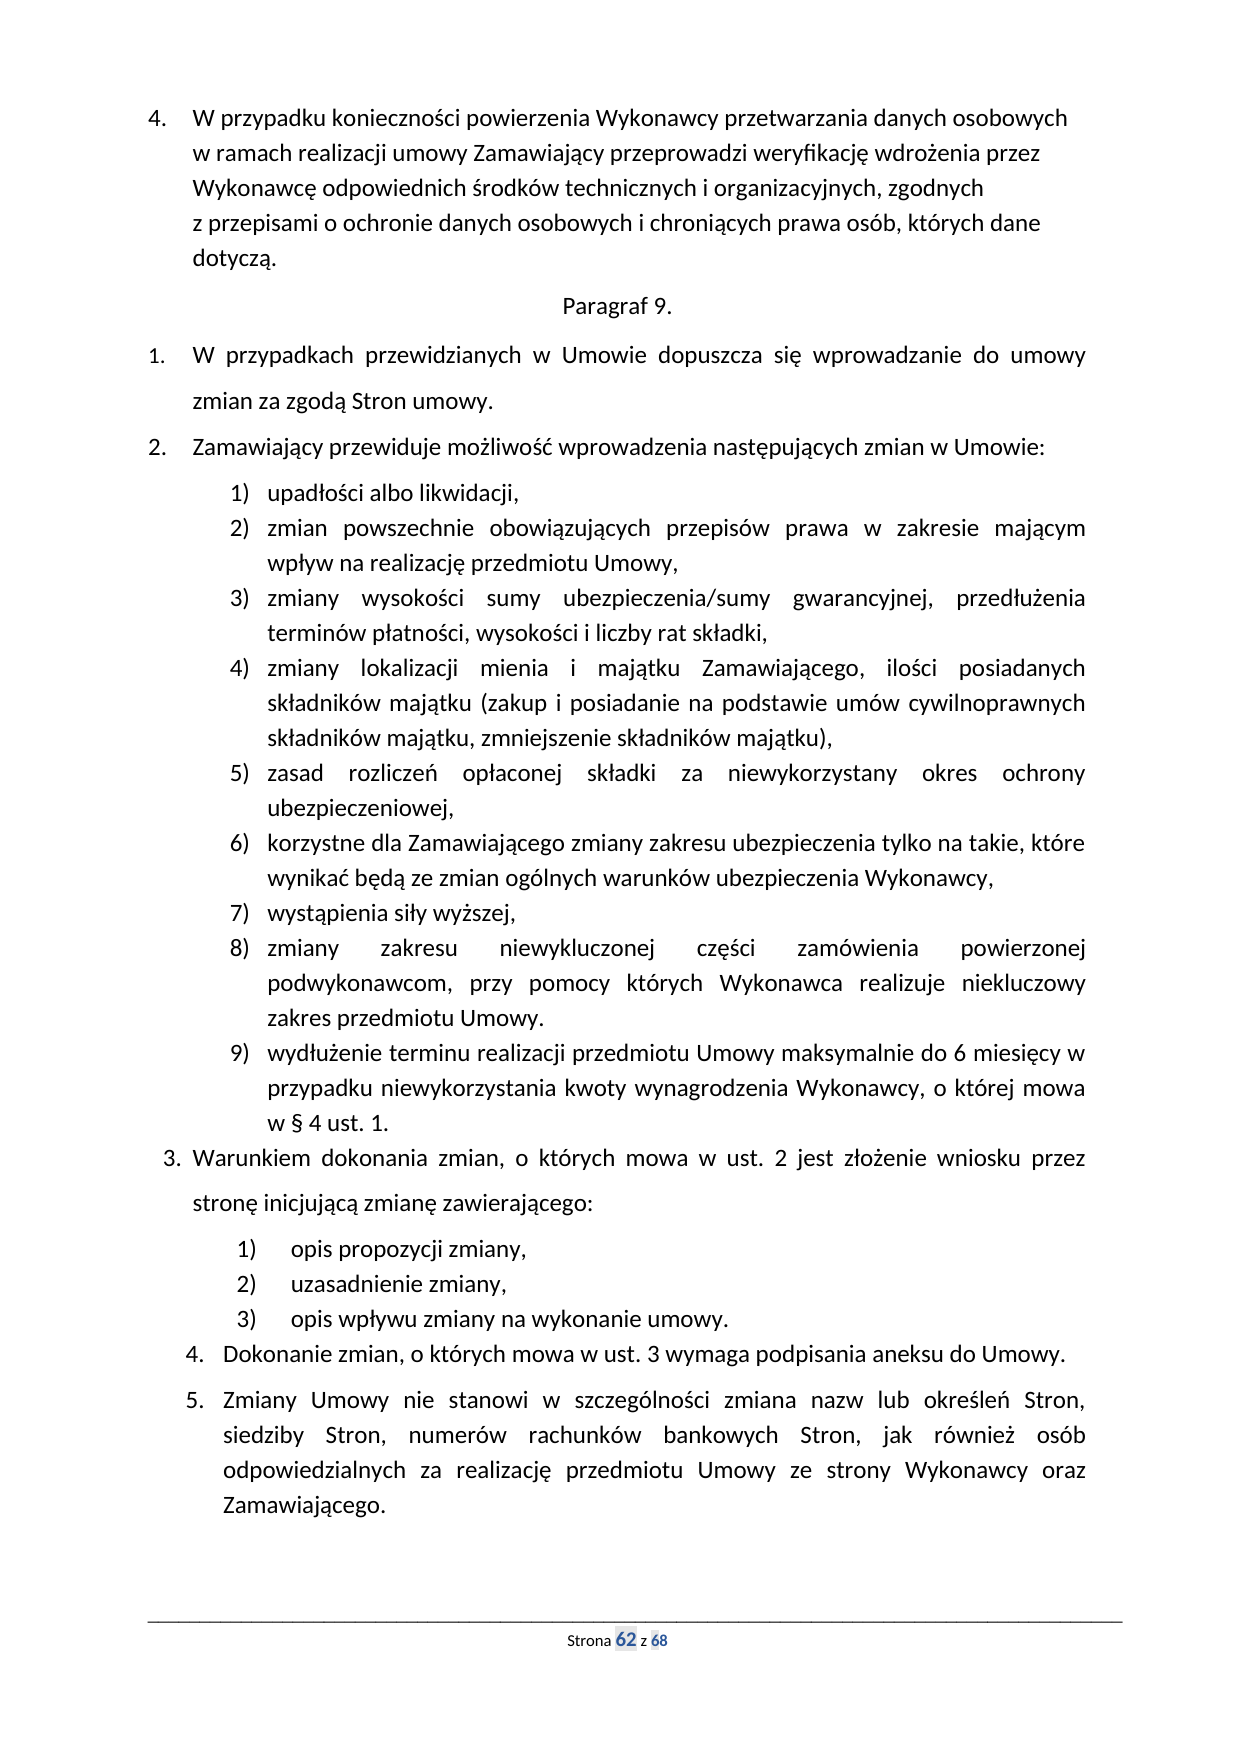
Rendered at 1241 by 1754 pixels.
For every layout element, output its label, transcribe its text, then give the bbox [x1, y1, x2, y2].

list zasad rozliczeń opłaconej składki za niewykorzystany okres ochrony ubezpieczeniowej, [229, 757, 1087, 822]
list upadłości albo likwidacji, [229, 477, 1087, 507]
list Zamawiający przewiduje możliwość wprowadzenia następujących zmian w Umowie: [148, 431, 1087, 462]
list W przypadkach przewidzianych w Umowie dopuszcza się wprowadzanie do umowy zmian za zgodą Stron umowy. [148, 339, 1087, 416]
text 1) opis propozycji zmiany, [236, 1233, 1087, 1264]
list W przypadku konieczności powierzenia Wykonawcy przetwarzania danych osobowych w ramach realizacji umowy Zamawiający przeprowadzi weryfikację wdrożenia przez Wykonawcę odpowiednich środków technicznych i organizacyjnych, zgodnych z przepisami o ochronie danych osobowych i chroniących prawa osób, których dane dotyczą. [148, 102, 1087, 273]
list zmiany wysokości sumy ubezpieczenia/sumy gwarancyjnej, przedłużenia terminów płatności, wysokości i liczby rat składki, [229, 582, 1087, 647]
list Dokonanie zmian, o których mowa w ust. 3 wymaga podpisania aneksu do Umowy. [185, 1338, 1087, 1369]
list wydłużenie terminu realizacji przedmiotu Umowy maksymalnie do 6 miesięcy w przypadku niewykorzystania kwoty wynagrodzenia Wykonawcy, o której mowa w § 4 ust. 1. [229, 1037, 1087, 1137]
list zmiany lokalizacji mienia i majątku Zamawiającego, ilości posiadanych składników majątku (zakup i posiadanie na podstawie umów cywilnoprawnych składników majątku, zmniejszenie składników majątku), [229, 652, 1087, 752]
text 2) uzasadnienie zmiany, [236, 1268, 1087, 1299]
list zmiany zakresu niewykluczonej części zamówienia powierzonej podwykonawcom, przy pomocy których Wykonawca realizuje niekluczowy zakres przedmiotu Umowy. [229, 932, 1087, 1032]
list Zmiany Umowy nie stanowi w szczególności zmiana nazw lub określeń Stron, siedziby Stron, numerów rachunków bankowych Stron, jak również osób odpowiedzialnych za realizację przedmiotu Umowy ze strony Wykonawcy oraz Zamawiającego. [185, 1384, 1087, 1519]
list Warunkiem dokonania zmian, o których mowa w ust. 2 jest złożenie wniosku przez stronę inicjującą zmianę zawierającego: [163, 1142, 1087, 1218]
text 3) opis wpływu zmiany na wykonanie umowy. [236, 1303, 1087, 1334]
list korzystne dla Zamawiającego zmiany zakresu ubezpieczenia tylko na takie, które wynikać będą ze zmian ogólnych warunków ubezpieczenia Wykonawcy, [229, 827, 1087, 892]
list wystąpienia siły wyższej, [229, 897, 1087, 927]
text Paragraf 9. [148, 290, 1087, 321]
list zmian powszechnie obowiązujących przepisów prawa w zakresie mającym wpływ na realizację przedmiotu Umowy, [229, 512, 1087, 577]
